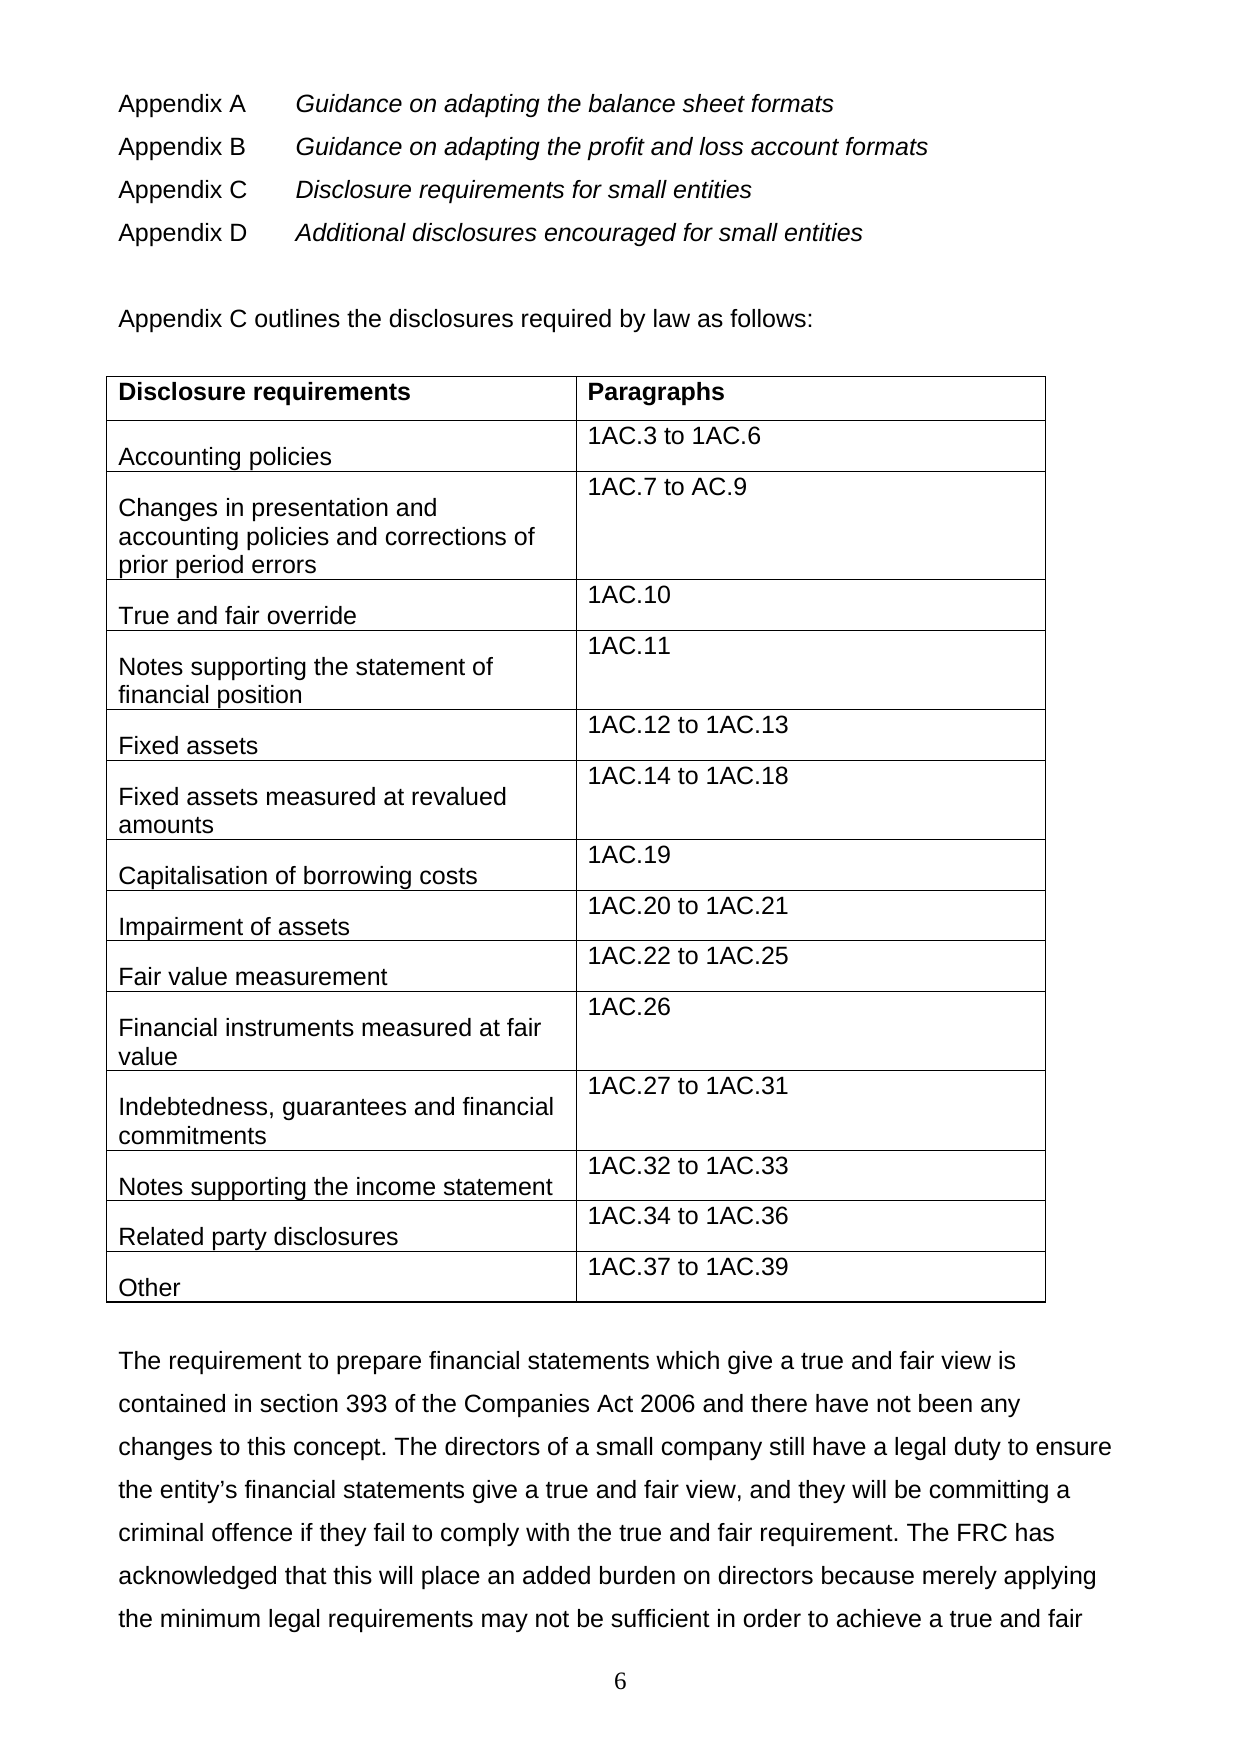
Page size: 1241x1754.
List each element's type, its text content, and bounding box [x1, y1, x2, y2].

table_cell Impairment of assets [107, 891, 576, 940]
table_cell Accounting policies [107, 421, 576, 471]
table_cell True and fair override [107, 580, 576, 629]
table_cell 1AC.22 to 1AC.25 [577, 941, 1045, 991]
table_cell Fixed assets measured at revalued amounts [107, 761, 576, 839]
table_cell Related party disclosures [107, 1201, 576, 1251]
table_header Paragraphs [577, 377, 1045, 420]
table_cell 1AC.11 [577, 631, 1045, 709]
table_cell Indebtedness, guarantees and financial commitments [107, 1071, 576, 1149]
table_cell 1AC.14 to 1AC.18 [577, 761, 1045, 839]
table_cell Notes supporting the income statement [107, 1151, 576, 1200]
table_cell 1AC.32 to 1AC.33 [577, 1151, 1045, 1200]
text Appendix B Guidance on adapting the profit and loss account formats [118, 132, 1122, 161]
table_cell Financial instruments measured at fair value [107, 992, 576, 1070]
table_cell 1AC.34 to 1AC.36 [577, 1201, 1045, 1251]
table_cell Other [107, 1252, 576, 1301]
table_cell 1AC.26 [577, 992, 1045, 1070]
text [118, 1346, 1122, 1633]
table_cell 1AC.12 to 1AC.13 [577, 710, 1045, 759]
table_cell Fair value measurement [107, 941, 576, 991]
table_cell 1AC.3 to 1AC.6 [577, 421, 1045, 471]
table_cell 1AC.7 to AC.9 [577, 472, 1045, 579]
table_cell Fixed assets [107, 710, 576, 759]
table_cell Capitalisation of borrowing costs [107, 840, 576, 889]
table_cell 1AC.10 [577, 580, 1045, 629]
table_cell Changes in presentation and accounting policies and corrections of prior period errors [107, 472, 576, 579]
table_cell 1AC.37 to 1AC.39 [577, 1252, 1045, 1301]
table_header Disclosure requirements [107, 377, 576, 420]
table_cell 1AC.19 [577, 840, 1045, 889]
text Appendix A Guidance on adapting the balance sheet formats [118, 89, 1122, 117]
text Appendix D Additional disclosures encouraged for small entities [118, 218, 1122, 247]
text Appendix C outlines the disclosures required by law as follows: [118, 304, 1122, 333]
table_cell 1AC.27 to 1AC.31 [577, 1071, 1045, 1149]
table_cell Notes supporting the statement of financial position [107, 631, 576, 709]
table_cell 1AC.20 to 1AC.21 [577, 891, 1045, 940]
text Appendix C Disclosure requirements for small entities [118, 175, 1122, 204]
